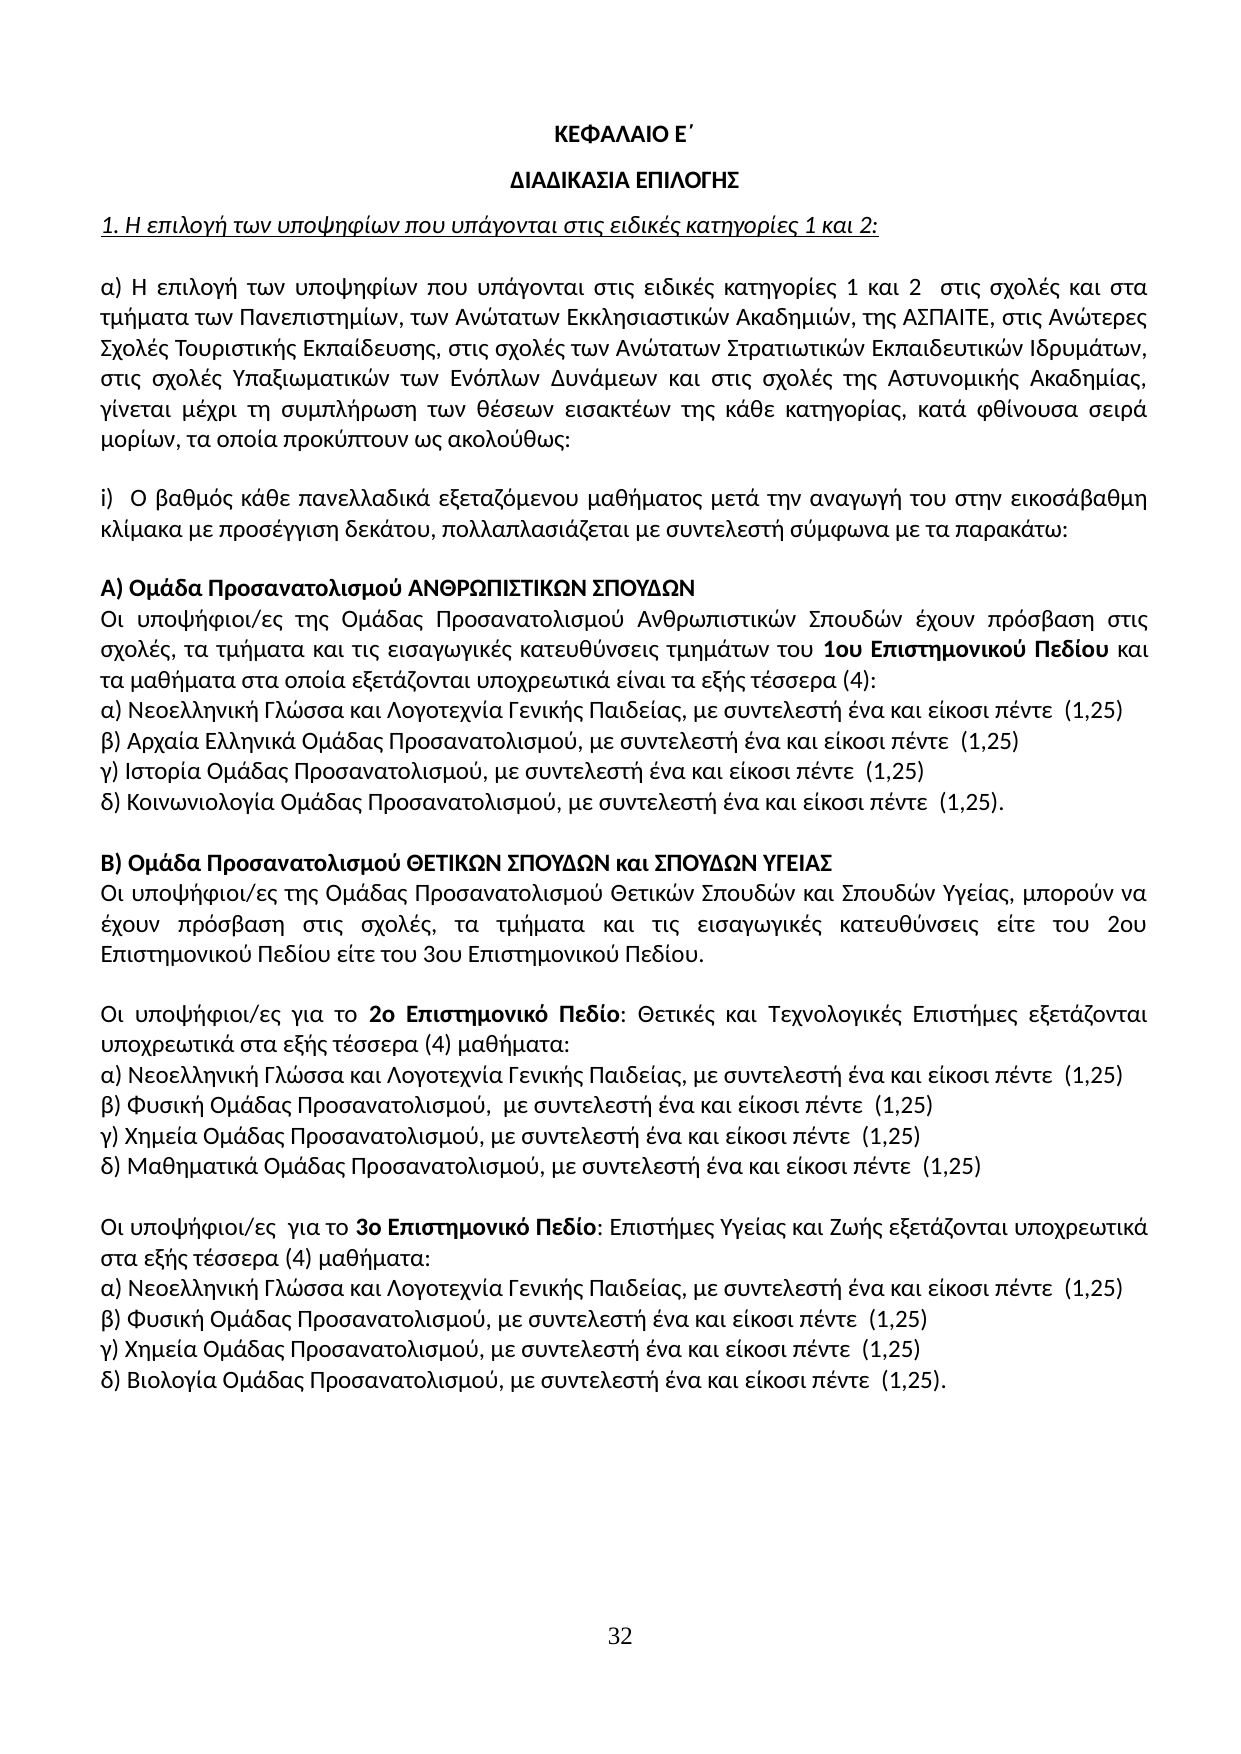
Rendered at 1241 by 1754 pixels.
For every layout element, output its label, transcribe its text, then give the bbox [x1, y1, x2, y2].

text ΚΕΦΑΛΑΙΟ Ε΄ [100, 118, 1149, 149]
text β) Αρχαία Ελληνικά Ομάδας Προσανατολισμού, με συντελεστή ένα και είκοσι πέντε (1,25) [100, 725, 1149, 755]
text γ) Χημεία Ομάδας Προσανατολισμού, με συντελεστή ένα και είκοσι πέντε (1,25) [100, 1120, 1149, 1150]
text α) Η επιλογή των υποψηφίων που υπάγονται στις ειδικές κατηγορίες 1 και 2 στις σχολές και στα τμήματα των Πανεπιστημίων, των Ανώτατων Εκκλησιαστικών Ακαδημιών, της ΑΣΠΑΙΤΕ, στις Ανώτερες Σχολές Τουριστικής Εκπαίδευσης, στις σχολές των Ανώτατων Στρατιωτικών Εκπαιδευτικών Ιδρυμάτων, στις σχολές Υπαξιωματικών των Ενόπλων Δυνάμεων και στις σχολές της Αστυνομικής Ακαδημίας, γίνεται μέχρι τη συμπλήρωση των θέσεων εισακτέων της κάθε κατηγορίας, κατά φθίνουσα σειρά μορίων, τα οποία προκύπτουν ως ακολούθως: [100, 271, 1149, 454]
text α) Νεοελληνική Γλώσσα και Λογοτεχνία Γενικής Παιδείας, με συντελεστή ένα και είκοσι πέντε (1,25) [100, 1272, 1149, 1303]
text β) Φυσική Ομάδας Προσανατολισμού, με συντελεστή ένα και είκοσι πέντε (1,25) [100, 1303, 1149, 1333]
text 1. Η επιλογή των υποψηφίων που υπάγονται στις ειδικές κατηγορίες 1 και 2: [100, 209, 1149, 240]
text α) Νεοελληνική Γλώσσα και Λογοτεχνία Γενικής Παιδείας, με συντελεστή ένα και είκοσι πέντε (1,25) [100, 694, 1149, 725]
text γ) Χημεία Ομάδας Προσανατολισμού, με συντελεστή ένα και είκοσι πέντε (1,25) [100, 1333, 1149, 1364]
text A) Ομάδα Προσανατολισμού ΑΝΘΡΩΠΙΣΤΙΚΩΝ ΣΠΟΥΔΩΝ [100, 572, 1149, 603]
text γ) Ιστορία Ομάδας Προσανατολισμού, με συντελεστή ένα και είκοσι πέντε (1,25) [100, 755, 1149, 786]
text i) Ο βαθμός κάθε πανελλαδικά εξεταζόμενου μαθήματος μετά την αναγωγή του στην εικοσάβαθμη κλίμακα με προσέγγιση δεκάτου, πολλαπλασιάζεται με συντελεστή σύμφωνα με τα παρακάτω: [100, 482, 1149, 543]
text Οι υποψήφιοι/ες για το 2ο Επιστημονικό Πεδίο: Θετικές και Τεχνολογικές Επιστήμες εξετάζονται υποχρεωτικά στα εξής τέσσερα (4) μαθήματα: [100, 998, 1149, 1059]
text β) Φυσική Ομάδας Προσανατολισμού, με συντελεστή ένα και είκοσι πέντε (1,25) [100, 1089, 1149, 1120]
text Οι υποψήφιοι/ες για το 3ο Επιστημονικό Πεδίο: Επιστήμες Υγείας και Ζωής εξετάζονται υποχρεωτικά στα εξής τέσσερα (4) μαθήματα: [100, 1211, 1149, 1272]
text Οι υποψήφιοι/ες της Ομάδας Προσανατολισμού Θετικών Σπουδών και Σπουδών Υγείας, μπορούν να έχουν πρόσβαση στις σχολές, τα τμήματα και τις εισαγωγικές κατευθύνσεις είτε του 2ου Επιστημονικού Πεδίου είτε του 3ου Επιστημονικού Πεδίου. [100, 877, 1149, 969]
text δ) Μαθηματικά Ομάδας Προσανατολισμού, με συντελεστή ένα και είκοσι πέντε (1,25) [100, 1150, 1149, 1181]
text δ) Βιολογία Ομάδας Προσανατολισμού, με συντελεστή ένα και είκοσι πέντε (1,25). [100, 1364, 1149, 1394]
text B) Ομάδα Προσανατολισμού ΘΕΤΙΚΩΝ ΣΠΟΥΔΩΝ και ΣΠΟΥΔΩΝ ΥΓΕΙΑΣ [100, 847, 1149, 877]
text ΔΙΑΔΙΚΑΣΙΑ ΕΠΙΛΟΓΗΣ [100, 164, 1149, 194]
text α) Νεοελληνική Γλώσσα και Λογοτεχνία Γενικής Παιδείας, με συντελεστή ένα και είκοσι πέντε (1,25) [100, 1059, 1149, 1089]
text Οι υποψήφιοι/ες της Ομάδας Προσανατολισμού Ανθρωπιστικών Σπουδών έχουν πρόσβαση στις σχολές, τα τμήματα και τις εισαγωγικές κατευθύνσεις τμημάτων του 1ου Επιστημονικού Πεδίου και τα μαθήματα στα οποία εξετάζονται υποχρεωτικά είναι τα εξής τέσσερα (4): [100, 603, 1149, 694]
text δ) Κοινωνιολογία Ομάδας Προσανατολισμού, με συντελεστή ένα και είκοσι πέντε (1,25). [100, 786, 1149, 816]
